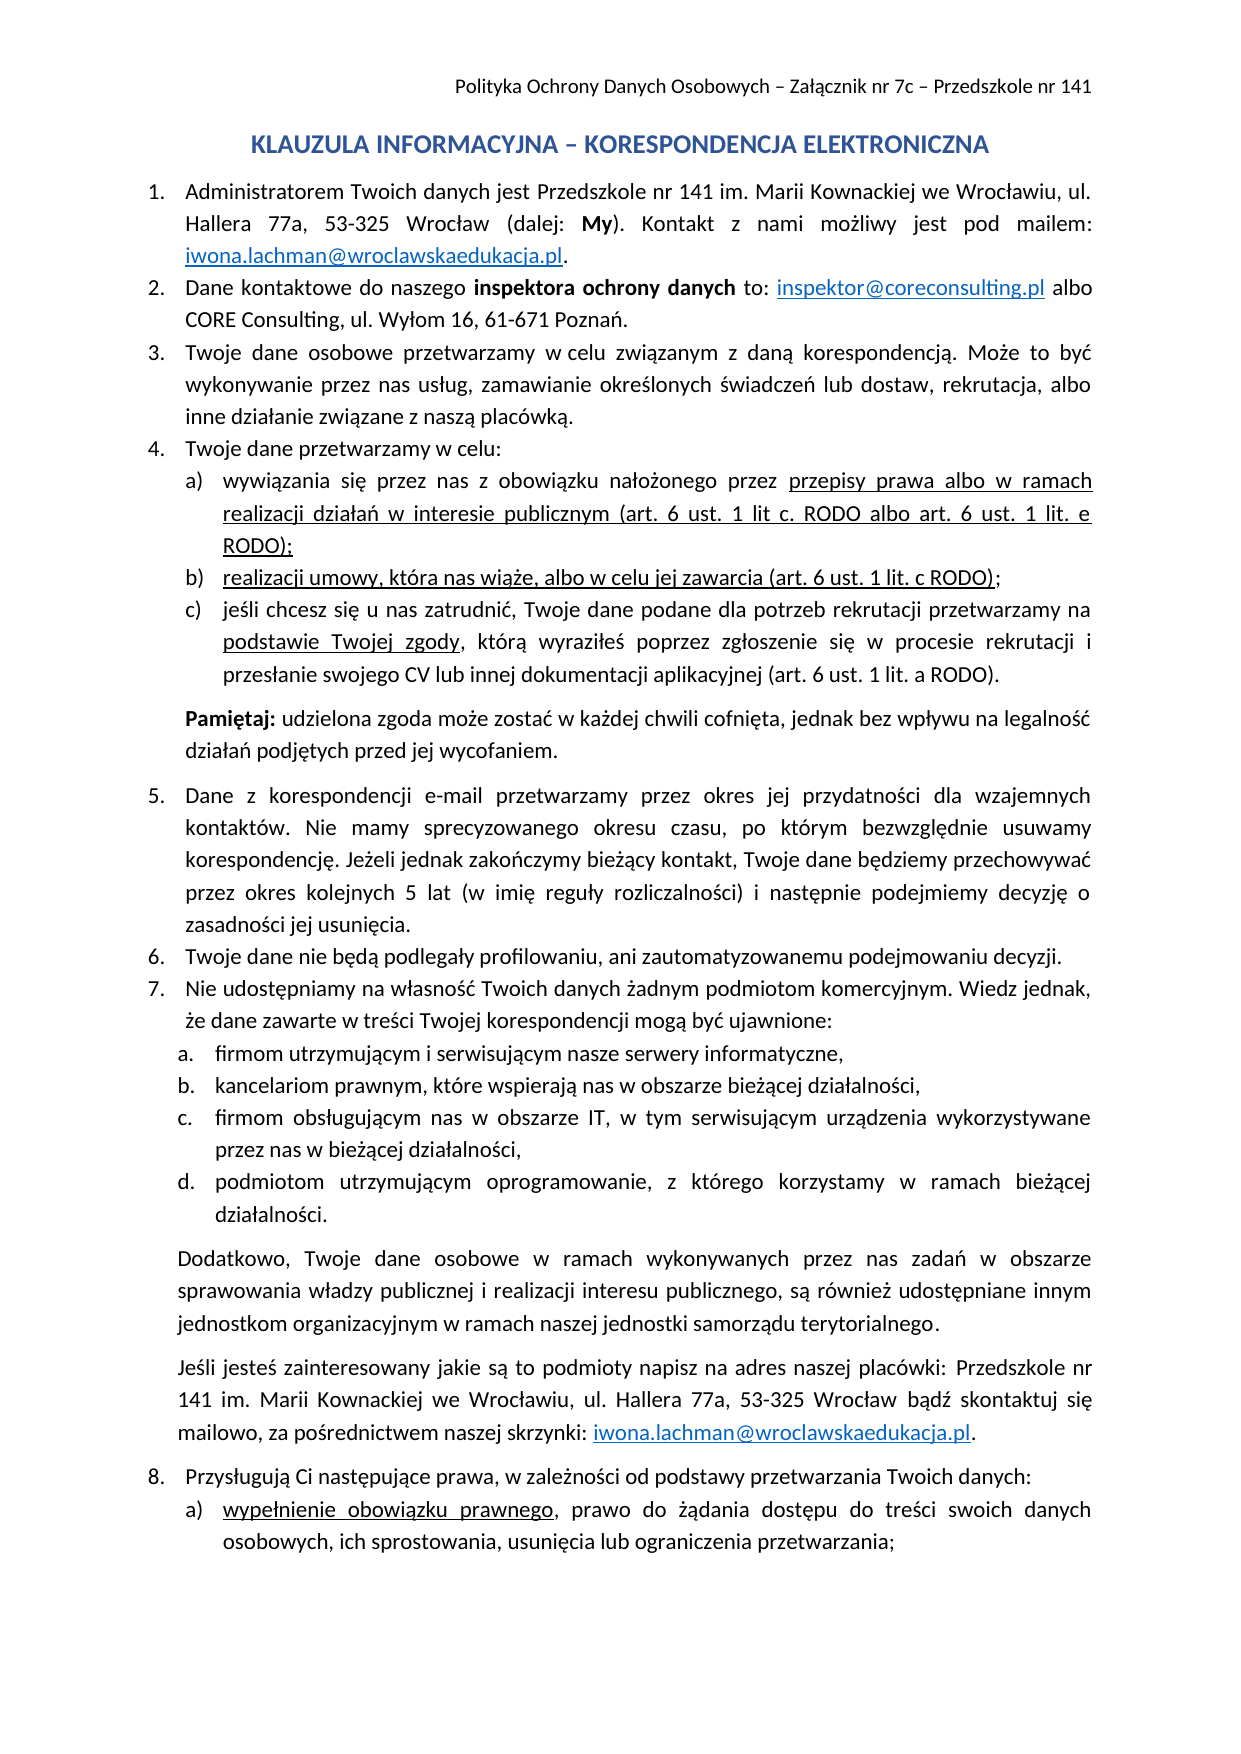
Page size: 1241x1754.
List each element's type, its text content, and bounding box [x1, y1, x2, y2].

text Jeśli jesteś zainteresowany jakie są to podmioty napisz na adres naszej placówki: Przedszkole nr 141 im. Marii Kownackiej we Wrocławiu, ul. Hallera 77a, 53-325 Wrocław bądź skontaktuj się mailowo, za pośrednictwem naszej skrzynki: iwona.lachman@wroclawskaedukacja.pl. [177, 1353, 1093, 1446]
list Dane kontaktowe do naszego inspektora ochrony danych to: inspektor@coreconsulting.pl albo CORE Consulting, ul. Wyłom 16, 61-671 Poznań. [148, 273, 1093, 334]
list Przysługują Ci następujące prawa, w zależności od podstawy przetwarzania Twoich danych: [148, 1462, 1093, 1491]
list Twoje dane przetwarzamy w celu: [148, 434, 1093, 462]
list wywiązania się przez nas z obowiązku nałożonego przez przepisy prawa albo w ramach realizacji działań w interesie publicznym (art. 6 ust. 1 lit c. RODO albo art. 6 ust. 1 lit. e RODO); [185, 467, 1093, 559]
list podmiotom utrzymującym oprogramowanie, z którego korzystamy w ramach bieżącej działalności. [177, 1167, 1093, 1228]
text Dodatkowo, Twoje dane osobowe w ramach wykonywanych przez nas zadań w obszarze sprawowania władzy publicznej i realizacji interesu publicznego, są również udostępniane innym jednostkom organizacyjnym w ramach naszej jednostki samorządu terytorialnego. [177, 1244, 1093, 1337]
list Twoje dane nie będą podlegały profilowaniu, ani zautomatyzowanemu podejmowaniu decyzji. [148, 942, 1093, 970]
text Pamiętaj: udzielona zgoda może zostać w każdej chwili cofnięta, jednak bez wpływu na legalność działań podjętych przed jej wycofaniem. [185, 704, 1093, 764]
list kancelariom prawnym, które wspierają nas w obszarze bieżącej działalności, [177, 1071, 1093, 1099]
list firmom obsługującym nas w obszarze IT, w tym serwisującym urządzenia wykorzystywane przez nas w bieżącej działalności, [177, 1103, 1093, 1163]
list Dane z korespondencji e-mail przetwarzamy przez okres jej przydatności dla wzajemnych kontaktów. Nie mamy sprecyzowanego okresu czasu, po którym bezwzględnie usuwamy korespondencję. Jeżeli jednak zakończymy bieżący kontakt, Twoje dane będziemy przechowywać przez okres kolejnych 5 lat (w imię reguły rozliczalności) i następnie podejmiemy decyzję o zasadności jej usunięcia. [148, 781, 1093, 938]
list realizacji umowy, która nas wiąże, albo w celu jej zawarcia (art. 6 ust. 1 lit. c RODO); [185, 563, 1093, 591]
list Administratorem Twoich danych jest Przedszkole nr 141 im. Marii Kownackiej we Wrocławiu, ul. Hallera 77a, 53-325 Wrocław (dalej: My). Kontakt z nami możliwy jest pod mailem: iwona.lachman@wroclawskaedukacja.pl. [148, 177, 1093, 269]
list wypełnienie obowiązku prawnego, prawo do żądania dostępu do treści swoich danych osobowych, ich sprostowania, usunięcia lub ograniczenia przetwarzania; [185, 1495, 1093, 1555]
list jeśli chcesz się u nas zatrudnić, Twoje dane podane dla potrzeb rekrutacji przetwarzamy na podstawie Twojej zgody, którą wyraziłeś poprzez zgłoszenie się w procesie rekrutacji i przesłanie swojego CV lub innej dokumentacji aplikacyjnej (art. 6 ust. 1 lit. a RODO). [185, 595, 1093, 688]
text KLAUZULA INFORMACYJNA – KORESPONDENCJA ELEKTRONICZNA [148, 127, 1093, 160]
list firmom utrzymującym i serwisującym nasze serwery informatyczne, [177, 1039, 1093, 1067]
list Nie udostępniamy na własność Twoich danych żadnym podmiotom komercyjnym. Wiedz jednak, że dane zawarte w treści Twojej korespondencji mogą być ujawnione: [148, 974, 1093, 1034]
list Twoje dane osobowe przetwarzamy w celu związanym z daną korespondencją. Może to być wykonywanie przez nas usług, zamawianie określonych świadczeń lub dostaw, rekrutacja, albo inne działanie związane z naszą placówką. [148, 338, 1093, 430]
